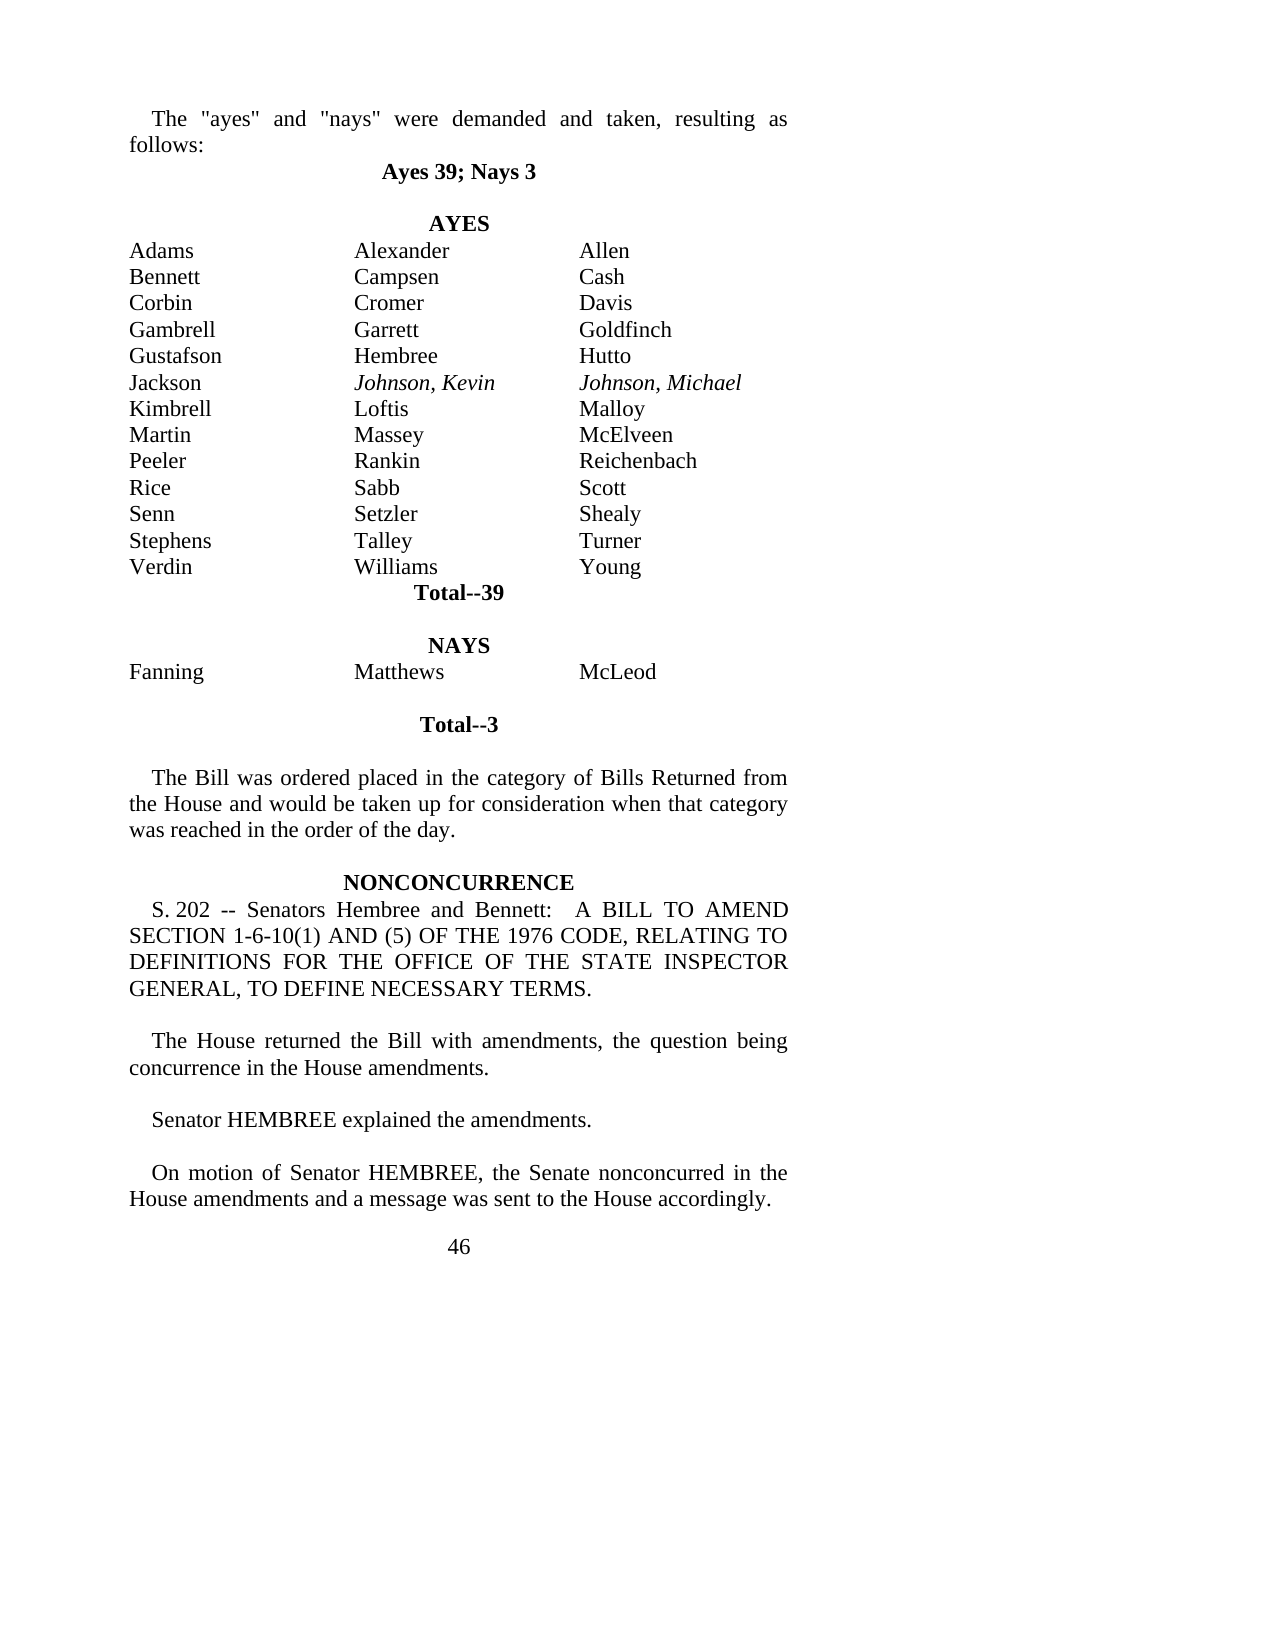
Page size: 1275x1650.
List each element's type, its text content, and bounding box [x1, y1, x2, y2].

text Kimbrell Loftis Malloy [129, 395, 789, 421]
text AYES [129, 210, 789, 237]
text NAYS [129, 632, 789, 658]
text The Bill was ordered placed in the category of Bills Returned from the House and would be taken up for consideration when that category was reached in the order of the day. [129, 764, 789, 843]
text Peeler Rankin Reichenbach [129, 448, 789, 474]
text Adams Alexander Allen [129, 237, 789, 263]
text On motion of Senator HEMBREE, the Senate nonconcurred in the House amendments and a message was sent to the House accordingly. [129, 1159, 789, 1212]
text Total--3 [129, 711, 789, 737]
text Stephens Talley Turner [129, 527, 789, 553]
text Verdin Williams Young [129, 553, 789, 579]
text S. 202 -- Senators Hembree and Bennett: A BILL TO AMEND SECTION 1-6-10(1) AND (5) OF THE 1976 CODE, RELATING TO DEFINITIONS FOR THE OFFICE OF THE STATE INSPECTOR GENERAL, TO DEFINE NECESSARY TERMS. [129, 896, 789, 1001]
text Corbin Cromer Davis [129, 289, 789, 316]
text Gambrell Garrett Goldfinch [129, 316, 789, 342]
text NONCONCURRENCE [129, 869, 789, 896]
text Senn Setzler Shealy [129, 500, 789, 527]
text Rice Sabb Scott [129, 474, 789, 500]
text Bennett Campsen Cash [129, 263, 789, 289]
text Total--39 [129, 579, 789, 606]
text Senator HEMBREE explained the amendments. [129, 1106, 789, 1133]
text Jackson Johnson, Kevin Johnson, Michael [129, 368, 789, 395]
text Ayes 39; Nays 3 [129, 158, 789, 184]
text The House returned the Bill with amendments, the question being concurrence in the House amendments. [129, 1027, 789, 1080]
text The "ayes" and "nays" were demanded and taken, resulting as follows: [129, 105, 789, 158]
text Martin Massey McElveen [129, 421, 789, 448]
text Fanning Matthews McLeod [129, 658, 789, 685]
text Gustafson Hembree Hutto [129, 342, 789, 368]
